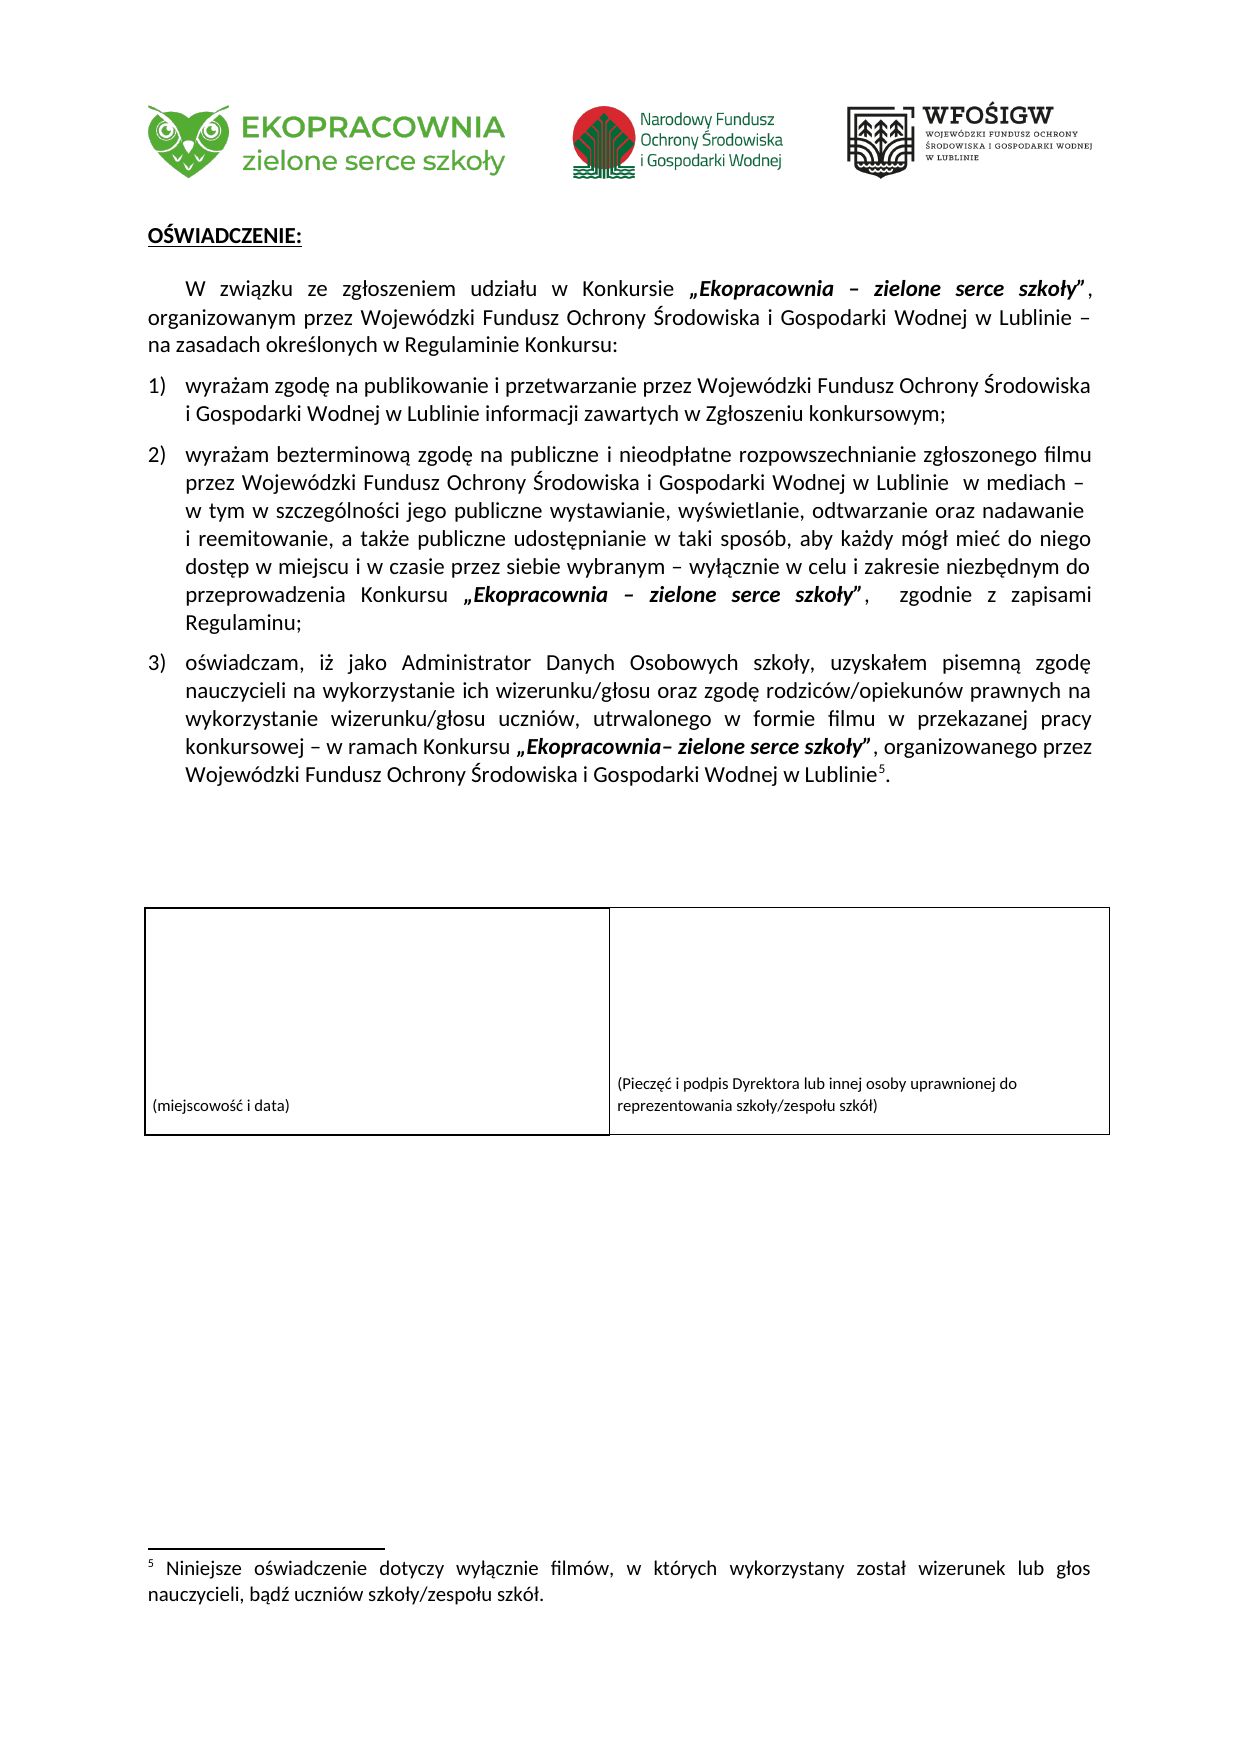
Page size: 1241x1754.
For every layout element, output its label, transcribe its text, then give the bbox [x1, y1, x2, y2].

list wyrażam zgodę na publikowanie i przetwarzanie przez Wojewódzki Fundusz Ochrony Środowiska i Gospodarki Wodnej w Lublinie informacji zawartych w Zgłoszeniu konkursowym; [148, 371, 1093, 427]
text W związku ze zgłoszeniem udziału w Konkursie „Ekopracownia – zielone serce szkoły”, organizowanym przez Wojewódzki Fundusz Ochrony Środowiska i Gospodarki Wodnej w Lublinie – na zasadach określonych w Regulaminie Konkursu: [148, 274, 1093, 359]
list oświadczam, iż jako Administrator Danych Osobowych szkoły, uzyskałem pisemną zgodę nauczycieli na wykorzystanie ich wizerunku/głosu oraz zgodę rodziców/opiekunów prawnych na wykorzystanie wizerunku/głosu uczniów, utrwalonego w formie filmu w przekazanej pracy konkursowej – w ramach Konkursu „Ekopracownia– zielone serce szkoły”, organizowanego przez Wojewódzki Fundusz Ochrony Środowiska i Gospodarki Wodnej w Lublinie. [148, 648, 1093, 788]
table_header (miejscowość i data) [146, 909, 609, 1134]
list wyrażam bezterminową zgodę na publiczne i nieodpłatne rozpowszechnianie zgłoszonego filmu przez Wojewódzki Fundusz Ochrony Środowiska i Gospodarki Wodnej w Lublinie w mediach – w tym w szczególności jego publiczne wystawianie, wyświetlanie, odtwarzanie oraz nadawanie i reemitowanie, a także publiczne udostępnianie w taki sposób, aby każdy mógł mieć do niego dostęp w miejscu i w czasie przez siebie wybranym – wyłącznie w celu i zakresie niezbędnym do przeprowadzenia Konkursu „Ekopracownia – zielone serce szkoły”, zgodnie z zapisami Regulaminu; [148, 440, 1093, 636]
text OŚWIADCZENIE: [148, 222, 1093, 249]
picture [147, 101, 1093, 179]
table_header (Pieczęć i podpis Dyrektora lub innej osoby uprawnionej do reprezentowania szkoły/zespołu szkół) [610, 908, 1109, 1134]
